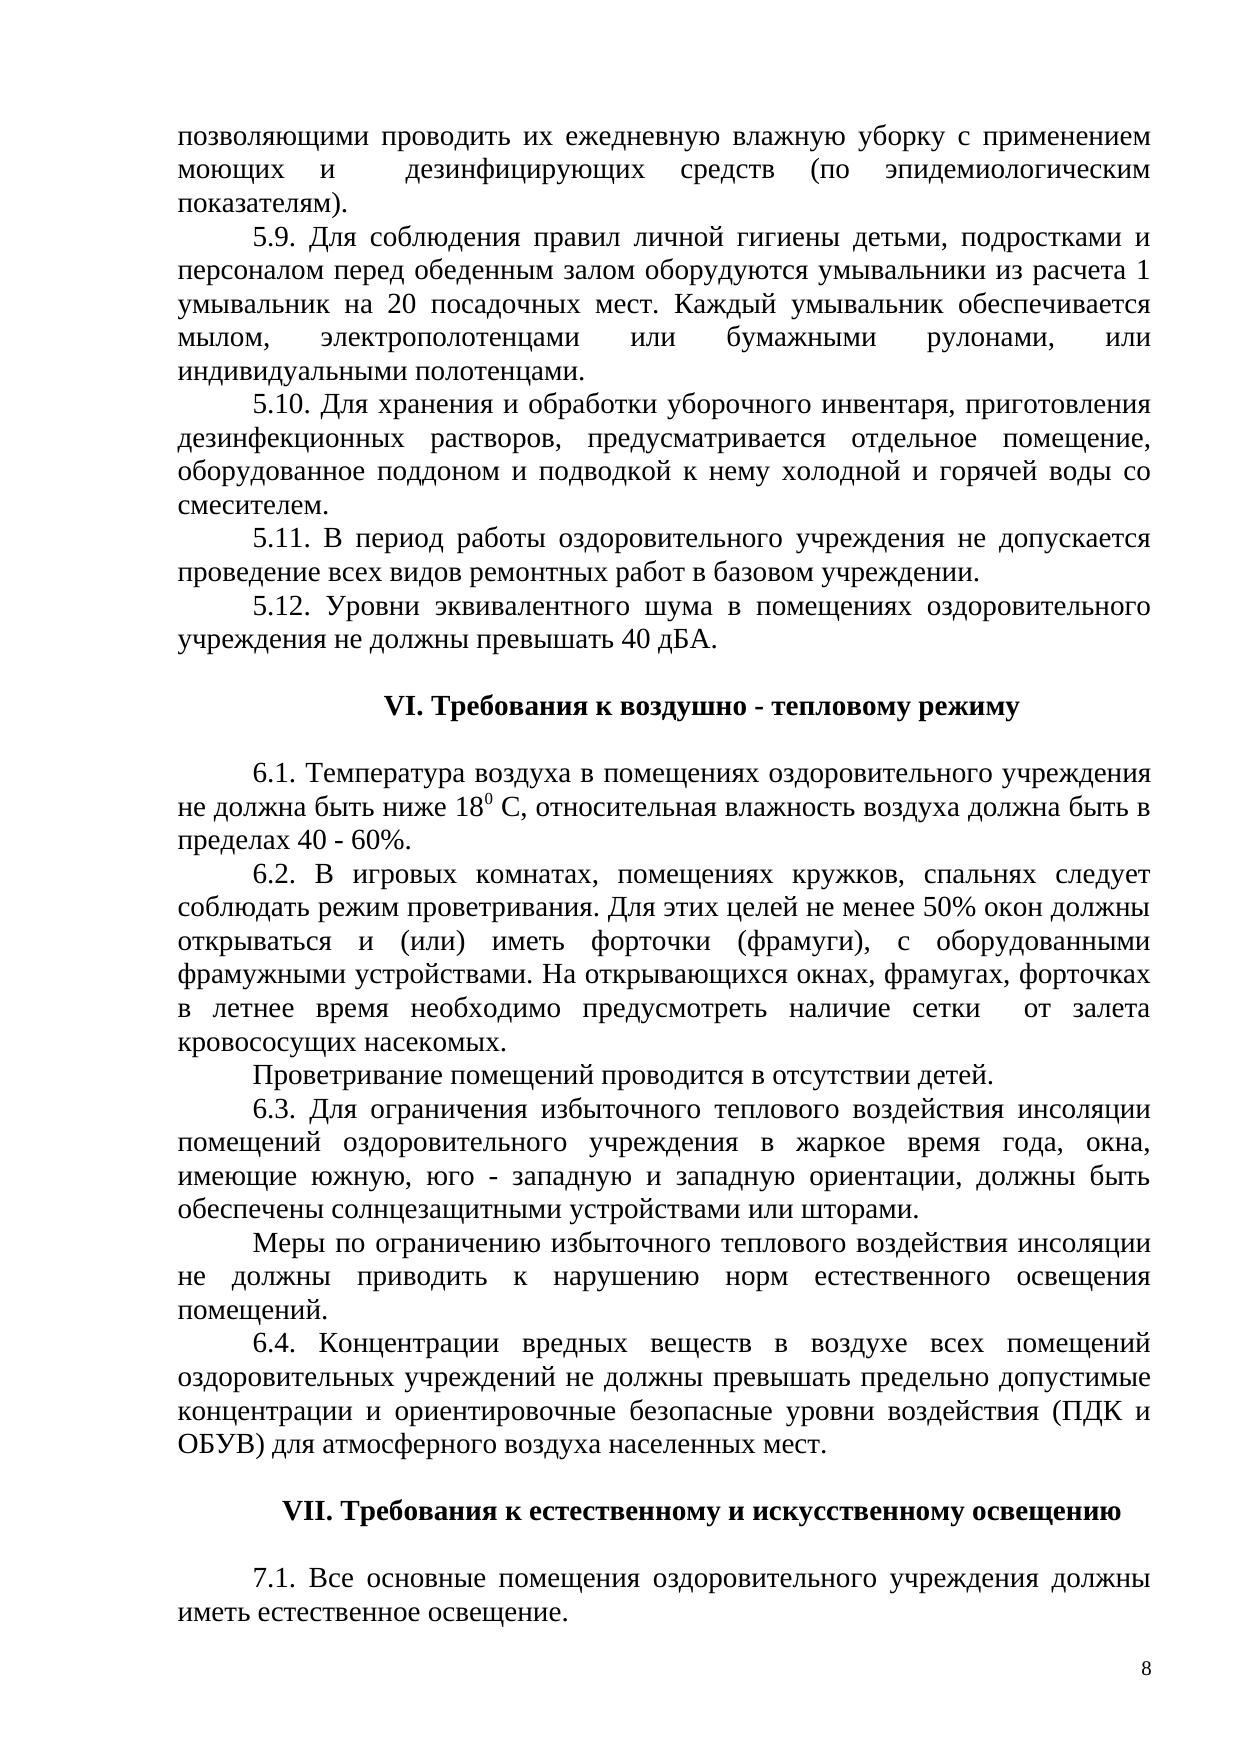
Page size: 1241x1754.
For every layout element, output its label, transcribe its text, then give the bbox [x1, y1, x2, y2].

text 7.1. Все основные помещения оздоровительного учреждения должны иметь естественное освещение. [177, 1560, 1152, 1627]
text 5.9. Для соблюдения правил личной гигиены детьми, подростками и персоналом перед обеденным залом оборудуются умывальники из расчета 1 умывальник на 20 посадочных мест. Каждый умывальник обеспечивается мылом, электрополотенцами или бумажными рулонами, или индивидуальными полотенцами. [177, 219, 1152, 386]
text 6.2. В игровых комнатах, помещениях кружков, спальнях следует соблюдать режим проветривания. Для этих целей не менее 50% окон должны открываться и (или) иметь форточки (фрамуги), с оборудованными фрамужными устройствами. На открывающихся окнах, фрамугах, форточках в летнее время необходимо предусмотреть наличие сетки от залета кровососущих насекомых. [177, 856, 1152, 1057]
text 6.3. Для ограничения избыточного теплового воздействия инсоляции помещений оздоровительного учреждения в жаркое время года, окна, имеющие южную, юго - западную и западную ориентации, должны быть обеспечены солнцезащитными устройствами или шторами. [177, 1091, 1152, 1225]
text 5.11. В период работы оздоровительного учреждения не допускается проведение всех видов ремонтных работ в базовом учреждении. [177, 521, 1152, 588]
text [177, 118, 1152, 219]
text 5.10. Для хранения и обработки уборочного инвентаря, приготовления дезинфекционных растворов, предусматривается отдельное помещение, оборудованное поддоном и подводкой к нему холодной и горячей воды со смесителем. [177, 386, 1152, 521]
text Меры по ограничению избыточного теплового воздействия инсоляции не должны приводить к нарушению норм естественного освещения помещений. [177, 1225, 1152, 1326]
text 6.4. Концентрации вредных веществ в воздухе всех помещений оздоровительных учреждений не должны превышать предельно допустимые концентрации и ориентировочные безопасные уровни воздействия (ПДК и ОБУВ) для атмосферного воздуха населенных мест. [177, 1326, 1152, 1460]
text VII. Требования к естественному и искусственному освещению [177, 1493, 1152, 1527]
text 5.12. Уровни эквивалентного шума в помещениях оздоровительного учреждения не должны превышать 40 дБА. [177, 588, 1152, 655]
text VI. Требования к воздушно - тепловому режиму [177, 688, 1152, 722]
text Проветривание помещений проводится в отсутствии детей. [177, 1057, 1152, 1091]
text 6.1. Температура воздуха в помещениях оздоровительного учреждения не должна быть ниже 180 С, относительная влажность воздуха должна быть в пределах 40 - 60%. [177, 755, 1152, 856]
